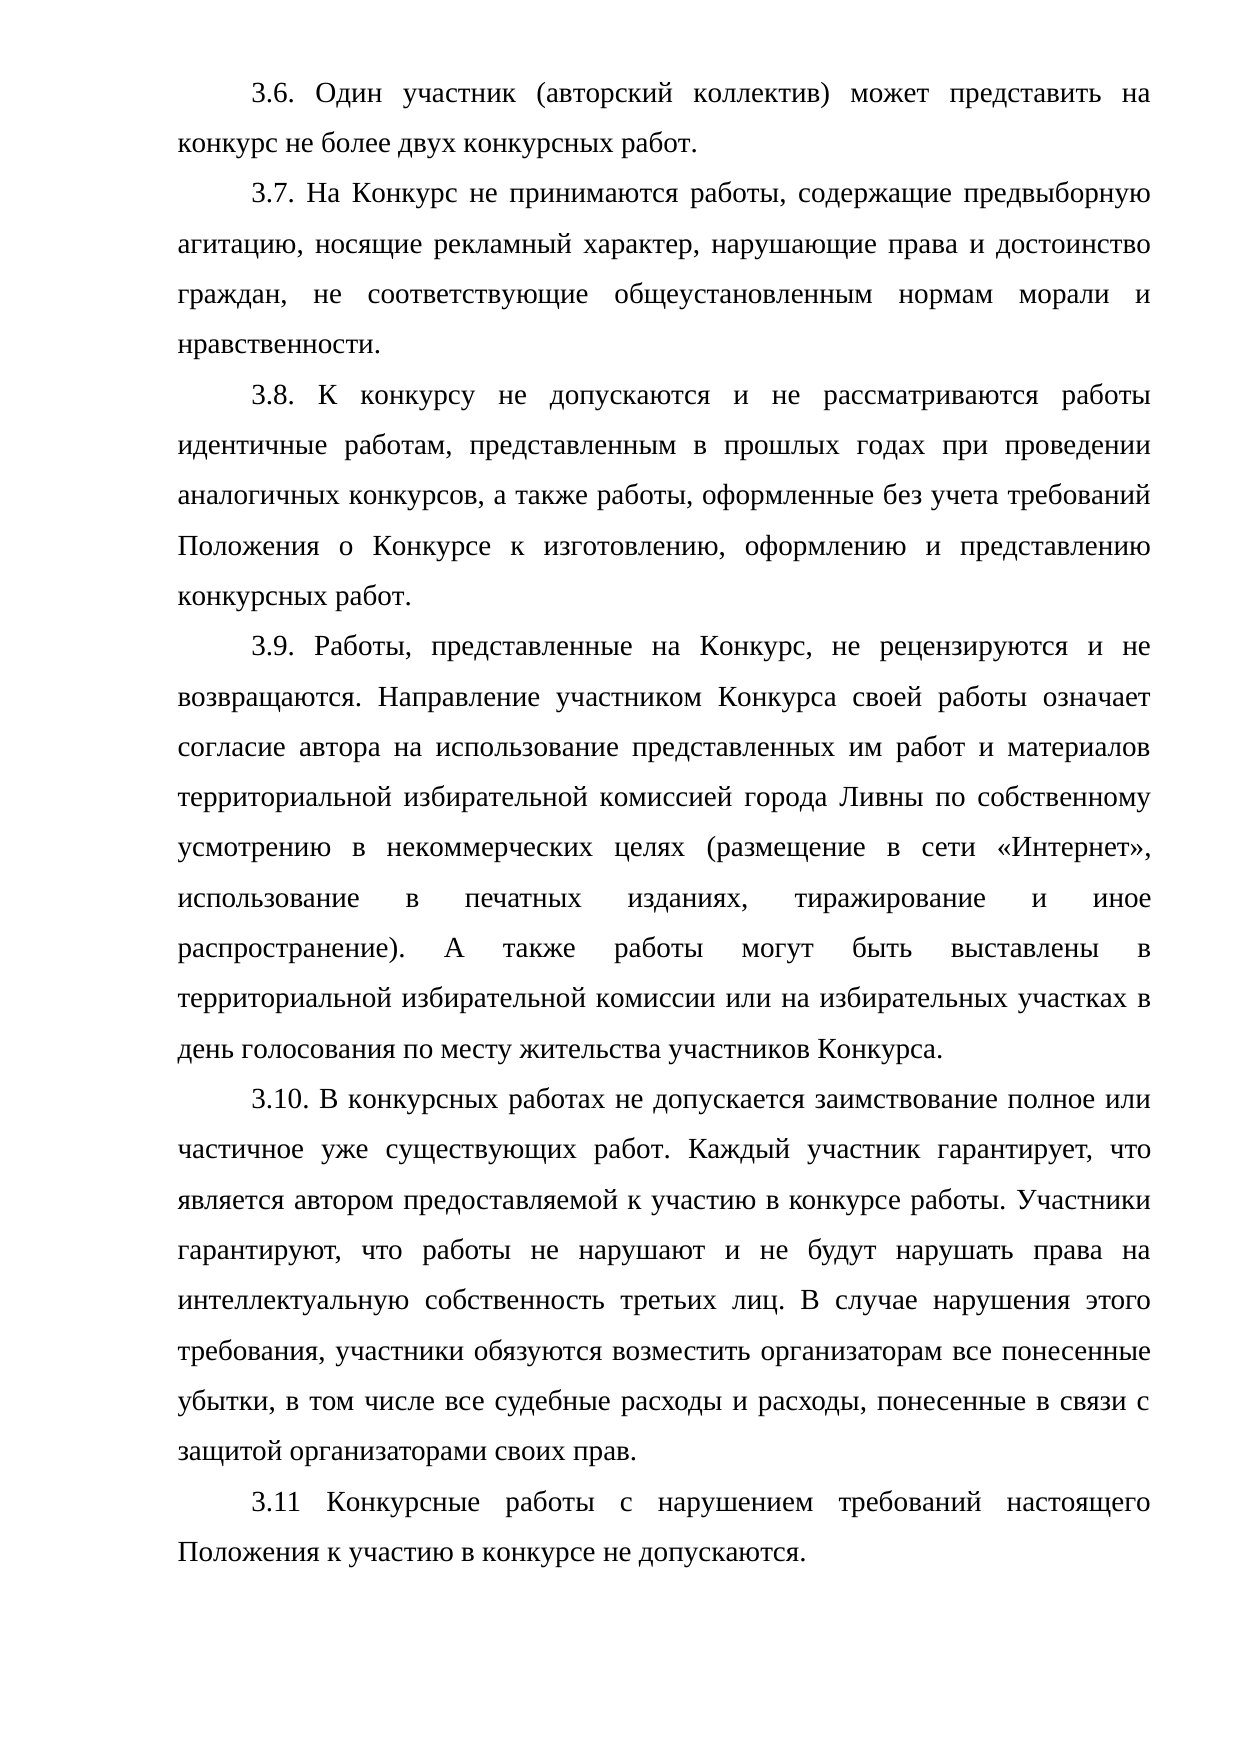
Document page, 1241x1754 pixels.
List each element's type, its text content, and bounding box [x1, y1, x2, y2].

text 3.9. Работы, представленные на Конкурс, не рецензируются и не возвращаются. Направление участником Конкурса своей работы означает согласие автора на использование представленных им работ и материалов территориальной избирательной комиссией города Ливны по собственному усмотрению в некоммерческих целях (размещение в сети «Интернет», использование в печатных изданиях, тиражирование и иное распространение). А также работы могут быть выставлены в территориальной избирательной комиссии или на избирательных участках в день голосования по месту жительства участников Конкурса. [177, 628, 1152, 1064]
text 3.7. На Конкурс не принимаются работы, содержащие предвыборную агитацию, носящие рекламный характер, нарушающие права и достоинство граждан, не соответствующие общеустановленным нормам морали и нравственности. [177, 176, 1152, 360]
text 3.6. Один участник (авторский коллектив) может представить на конкурс не более двух конкурсных работ. [177, 75, 1152, 159]
text 3.8. К конкурсу не допускаются и не рассматриваются работы идентичные работам, представленным в прошлых годах при проведении аналогичных конкурсов, а также работы, оформленные без учета требований Положения о Конкурсе к изготовлению, оформлению и представлению конкурсных работ. [177, 377, 1152, 612]
text 3.11 Конкурсные работы с нарушением требований настоящего Положения к участию в конкурсе не допускаются. [177, 1484, 1152, 1567]
text 3.10. В конкурсных работах не допускается заимствование полное или частичное уже существующих работ. Каждый участник гарантирует, что является автором предоставляемой к участию в конкурсе работы. Участники гарантируют, что работы не нарушают и не будут нарушать права на интеллектуальную собственность третьих лиц. В случае нарушения этого требования, участники обязуются возместить организаторам все понесенные убытки, в том числе все судебные расходы и расходы, понесенные в связи с защитой организаторами своих прав. [177, 1081, 1152, 1467]
